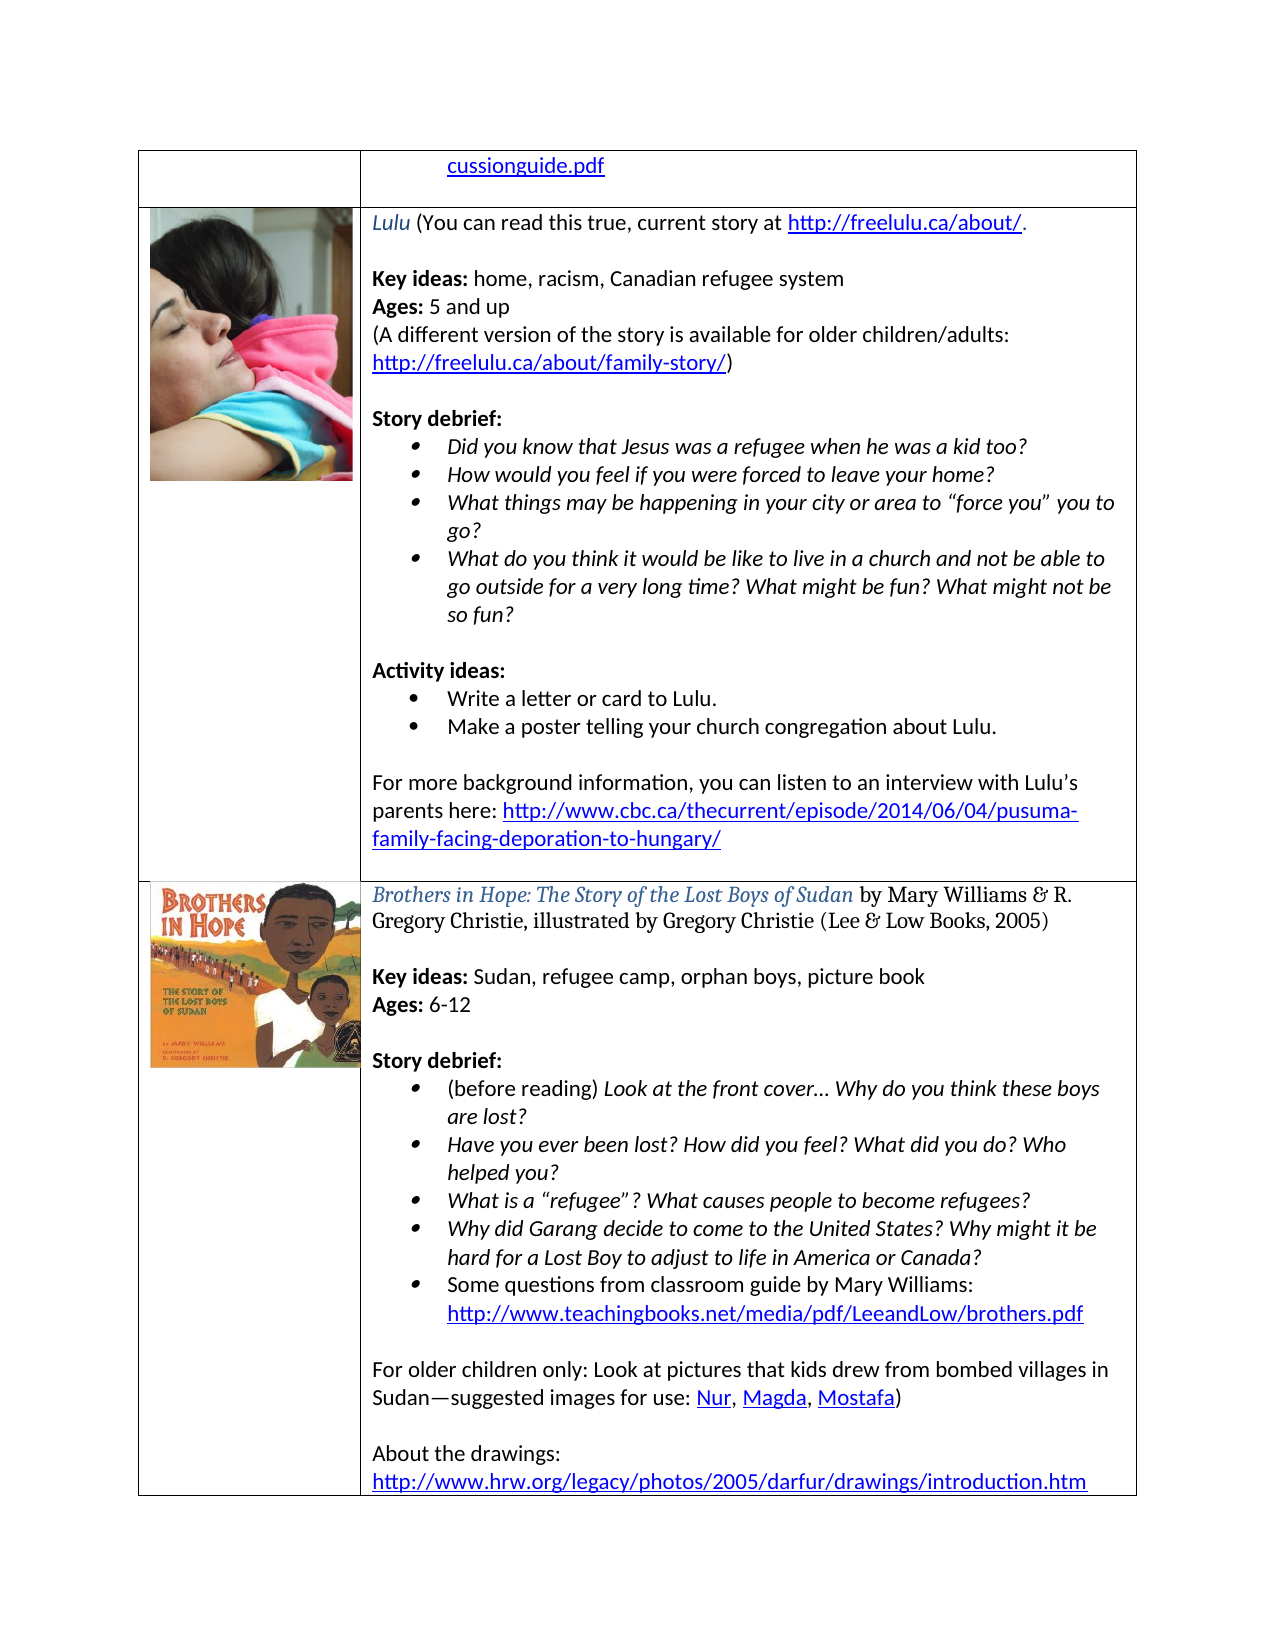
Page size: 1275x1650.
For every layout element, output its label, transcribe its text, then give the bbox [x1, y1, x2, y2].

table_cell [139, 208, 360, 881]
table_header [361, 151, 1136, 207]
picture [150, 881, 361, 1068]
table_header [139, 151, 360, 207]
table_cell Lulu (You can read this true, current story at http://freelulu.ca/about/. Key ideas: home, racism, Canadian refugee system Ages: 5 and up (A different version of the story is available for older children/adults: http://freelulu.ca/about/family-story/) Story debrief: Did you know that Jesus was a refugee when he was a kid too? How would you feel if you were forced to leave your home? What things may be happening in your city or area to “force you” you to go? What do you think it would be like to live in a church and not be able to go outside for a very long time? What might be fun? What might not be so fun? Activity ideas: Write a letter or card to Lulu. Make a poster telling your church congregation about Lulu. For more background information, you can listen to an interview with Lulu’s parents here: http://www.cbc.ca/thecurrent/episode/2014/06/04/pusuma-family-facing-deporation-to-hungary/ [361, 208, 1136, 881]
table_cell [139, 882, 360, 1495]
picture [150, 208, 353, 481]
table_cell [361, 882, 1136, 1495]
